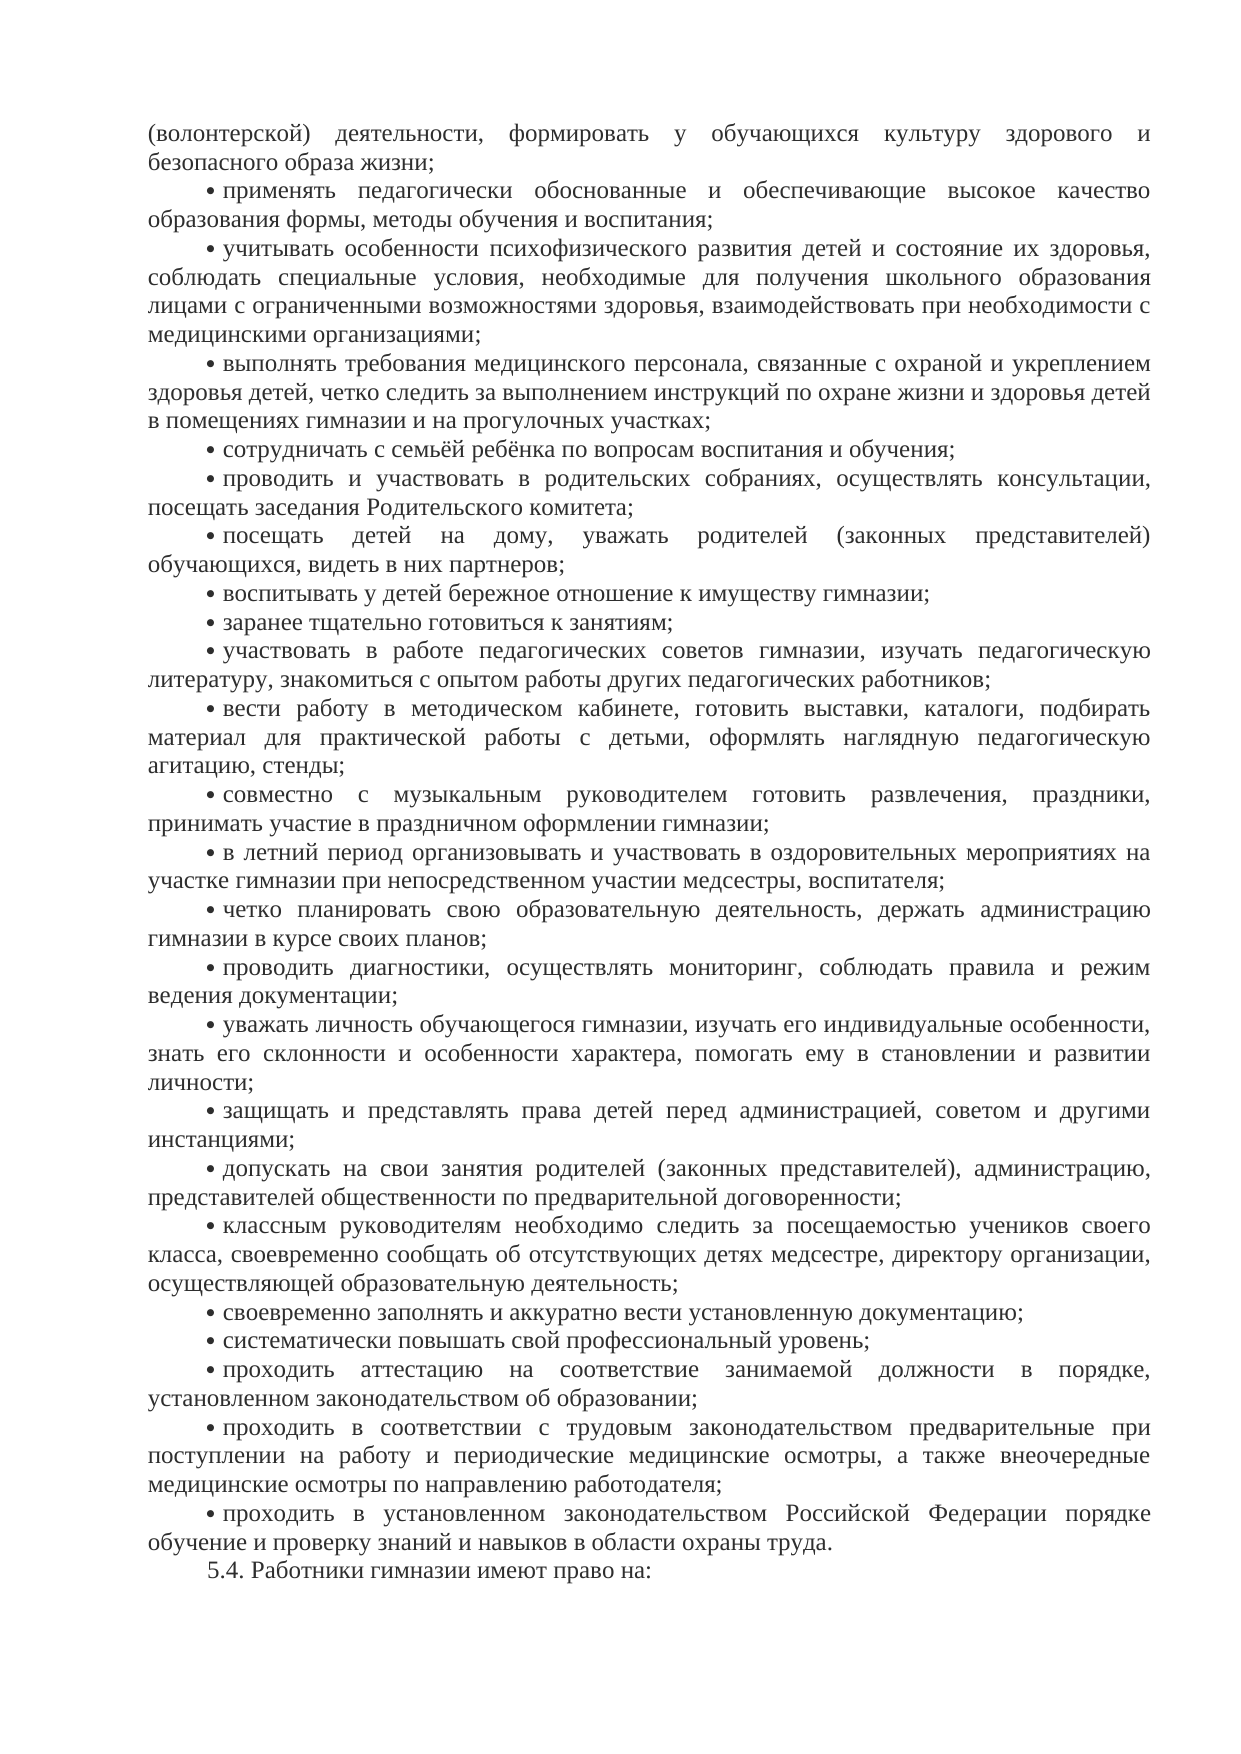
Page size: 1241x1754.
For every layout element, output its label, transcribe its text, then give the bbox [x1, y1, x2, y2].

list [148, 118, 1152, 176]
list систематически повышать свой профессиональный уровень; [148, 1326, 1152, 1354]
list посещать детей на дому, уважать родителей (законных представителей) обучающихся, видеть в них партнеров; [148, 521, 1152, 578]
list проходить аттестацию на соответствие занимаемой должности в порядке, установленном законодательством об образовании; [148, 1354, 1152, 1412]
list в летний период организовывать и участвовать в оздоровительных мероприятиях на участке гимназии при непосредственном участии медсестры, воспитателя; [148, 837, 1152, 894]
list применять педагогически обоснованные и обеспечивающие высокое качество образования формы, методы обучения и воспитания; [148, 176, 1152, 233]
list проводить и участвовать в родительских собраниях, осуществлять консультации, посещать заседания Родительского комитета; [148, 463, 1152, 521]
list учитывать особенности психофизического развития детей и состояние их здоровья, соблюдать специальные условия, необходимые для получения школьного образования лицами с ограниченными возможностями здоровья, взаимодействовать при необходимости с медицинскими организациями; [148, 233, 1152, 348]
list уважать личность обучающегося гимназии, изучать его индивидуальные особенности, знать его склонности и особенности характера, помогать ему в становлении и развитии личности; [148, 1009, 1152, 1096]
list своевременно заполнять и аккуратно вести установленную документацию; [148, 1297, 1152, 1326]
list воспитывать у детей бережное отношение к имуществу гимназии; [148, 578, 1152, 607]
list проводить диагностики, осуществлять мониторинг, соблюдать правила и режим ведения документации; [148, 952, 1152, 1009]
list вести работу в методическом кабинете, готовить выставки, каталоги, подбирать материал для практической работы с детьми, оформлять наглядную педагогическую агитацию, стенды; [148, 693, 1152, 779]
list участвовать в работе педагогических советов гимназии, изучать педагогическую литературу, знакомиться с опытом работы других педагогических работников; [148, 636, 1152, 693]
list проходить в соответствии с трудовым законодательством предварительные при поступлении на работу и периодические медицинские осмотры, а также внеочередные медицинские осмотры по направлению работодателя; [148, 1412, 1152, 1498]
list допускать на свои занятия родителей (законных представителей), администрацию, представителей общественности по предварительной договоренности; [148, 1153, 1152, 1211]
list заранее тщательно готовиться к занятиям; [148, 607, 1152, 636]
list классным руководителям необходимо следить за посещаемостью учеников своего класса, своевременно сообщать об отсутствующих детях медсестре, директору организации, осуществляющей образовательную деятельность; [148, 1211, 1152, 1297]
list выполнять требования медицинского персонала, связанные с охраной и укреплением здоровья детей, четко следить за выполнением инструкций по охране жизни и здоровья детей в помещениях гимназии и на прогулочных участках; [148, 348, 1152, 434]
list защищать и представлять права детей перед администрацией, советом и другими инстанциями; [148, 1096, 1152, 1153]
list проходить в установленном законодательством Российской Федерации порядке обучение и проверку знаний и навыков в области охраны труда. [148, 1498, 1152, 1556]
list совместно с музыкальным руководителем готовить развлечения, праздники, принимать участие в праздничном оформлении гимназии; [148, 779, 1152, 837]
list сотрудничать с семьёй ребёнка по вопросам воспитания и обучения; [148, 434, 1152, 463]
list четко планировать свою образовательную деятельность, держать администрацию гимназии в курсе своих планов; [148, 894, 1152, 952]
text 5.4. Работники гимназии имеют право на: [148, 1556, 1152, 1584]
